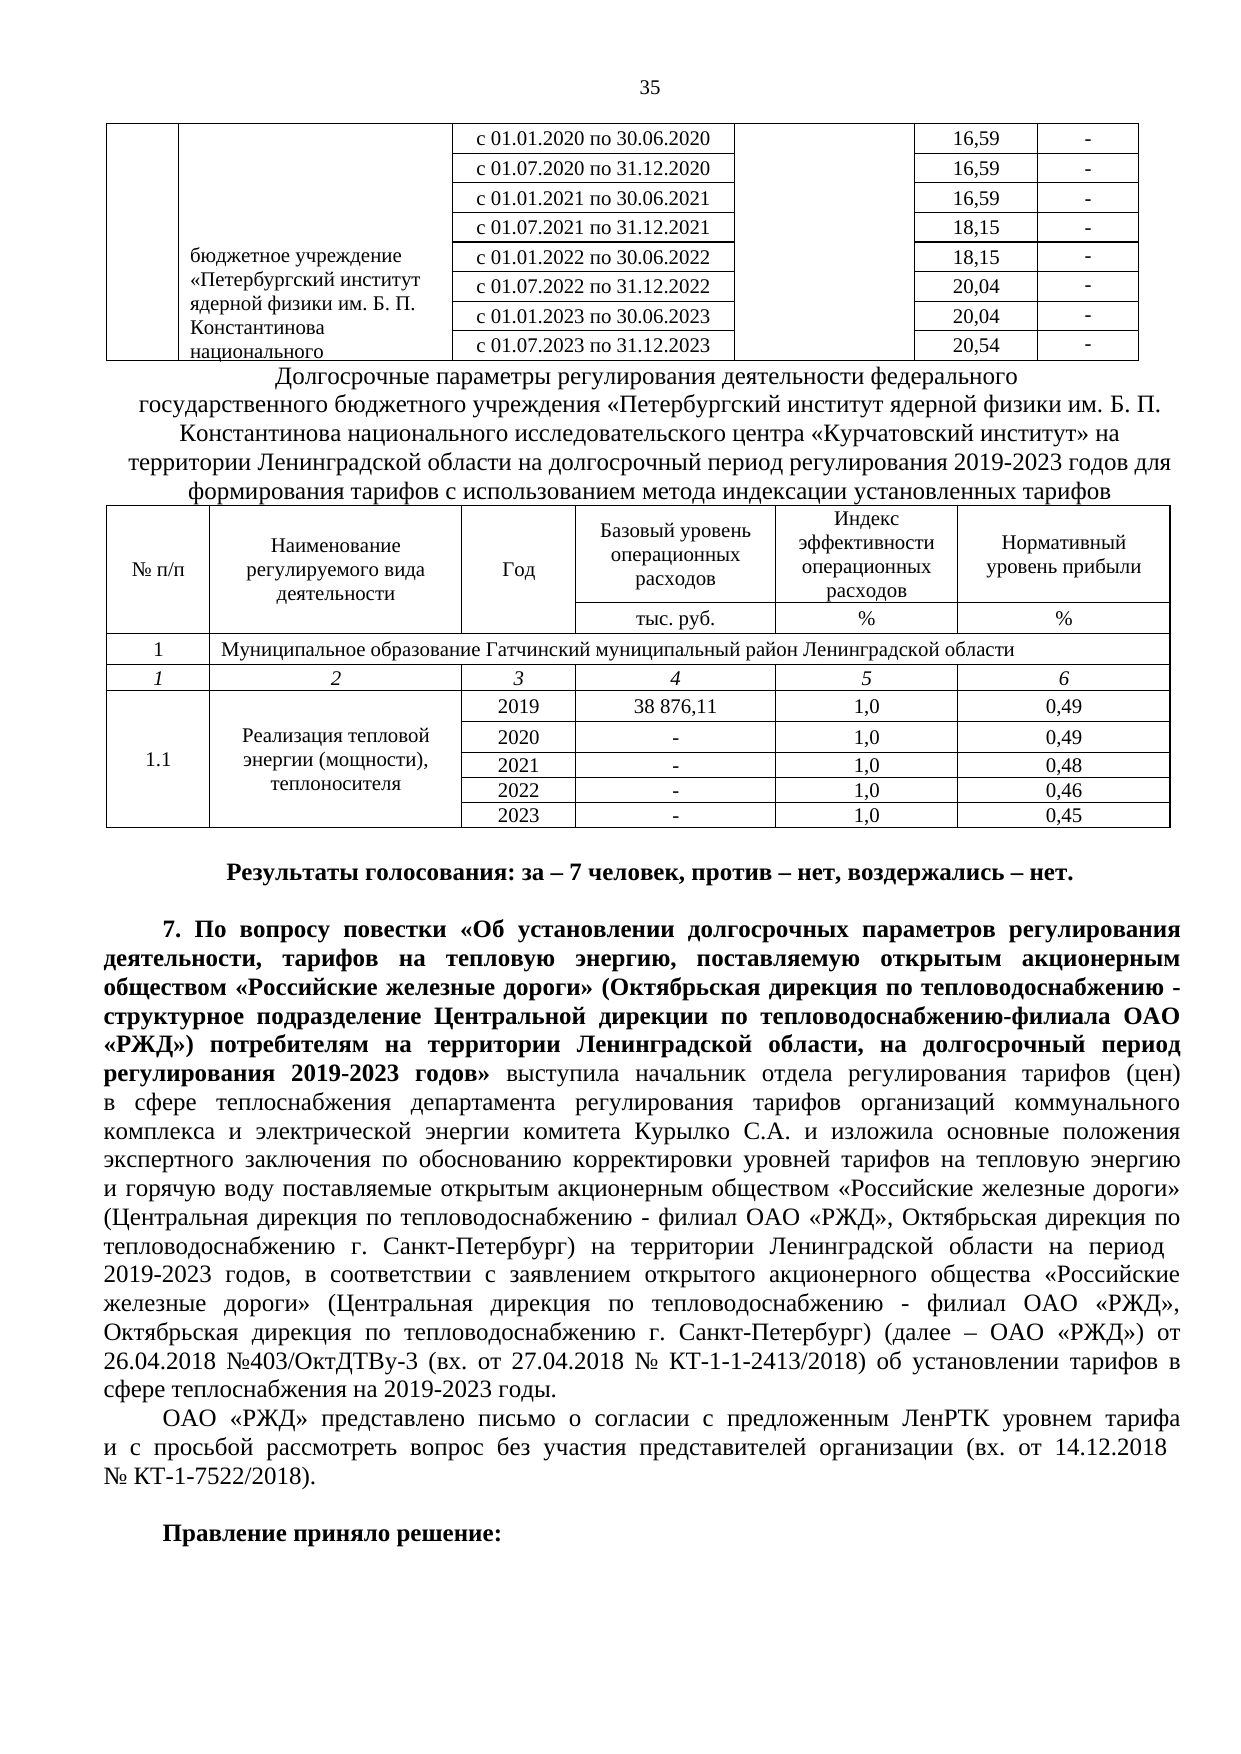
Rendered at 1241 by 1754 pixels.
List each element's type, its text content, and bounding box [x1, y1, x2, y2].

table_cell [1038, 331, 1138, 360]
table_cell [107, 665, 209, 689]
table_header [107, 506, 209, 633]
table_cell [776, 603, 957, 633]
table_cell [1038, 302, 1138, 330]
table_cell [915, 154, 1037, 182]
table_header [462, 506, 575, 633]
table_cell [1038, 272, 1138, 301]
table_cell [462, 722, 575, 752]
text ОАО «РЖД» представлено письмо о согласии с предложенным ЛенРТК уровнем тарифа и с просьбой рассмотреть вопрос без участия представителей организации (вх. от 14.12.2018 № КТ-1-7522/2018). [103, 1403, 1181, 1489]
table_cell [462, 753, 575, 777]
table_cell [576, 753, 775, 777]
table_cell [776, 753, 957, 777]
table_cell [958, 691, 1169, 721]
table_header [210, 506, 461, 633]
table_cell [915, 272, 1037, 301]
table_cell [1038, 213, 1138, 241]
text Долгосрочные параметры регулирования деятельности федерального государственного бюджетного учреждения «Петербургский институт ядерной физики им. Б. П. Константинова национального исследовательского центра «Курчатовский институт» на территории Ленинградской области на долгосрочный период регулирования 2019-2023 годов для формирования тарифов с использованием метода индексации установленных тарифов [118, 361, 1181, 504]
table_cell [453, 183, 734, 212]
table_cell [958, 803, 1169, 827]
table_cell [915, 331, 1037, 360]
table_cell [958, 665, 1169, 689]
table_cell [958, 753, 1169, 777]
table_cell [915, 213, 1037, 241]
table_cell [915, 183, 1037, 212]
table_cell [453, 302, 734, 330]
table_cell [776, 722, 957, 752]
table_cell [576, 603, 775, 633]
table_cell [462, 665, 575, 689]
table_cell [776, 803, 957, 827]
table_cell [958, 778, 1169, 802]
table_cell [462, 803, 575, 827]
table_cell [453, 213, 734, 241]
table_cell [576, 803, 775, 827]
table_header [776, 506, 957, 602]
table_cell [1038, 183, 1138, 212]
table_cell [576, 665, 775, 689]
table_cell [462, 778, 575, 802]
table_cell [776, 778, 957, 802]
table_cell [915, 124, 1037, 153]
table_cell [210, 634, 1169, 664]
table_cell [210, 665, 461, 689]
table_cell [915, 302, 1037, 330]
text Результаты голосования: за – 7 человек, против – нет, воздержались – нет. [103, 857, 1196, 886]
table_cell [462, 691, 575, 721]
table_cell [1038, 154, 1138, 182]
text 7. По вопросу повестки «Об установлении долгосрочных параметров регулирования деятельности, тарифов на тепловую энергию, поставляемую открытым акционерным обществом «Российские железные дороги» (Октябрьская дирекция по тепловодоснабжению - структурное подразделение Центральной дирекции по тепловодоснабжению-филиала ОАО «РЖД») потребителям на территории Ленинградской области, на долгосрочный период регулирования 2019-2023 годов» выступила начальник отдела регулирования тарифов (цен) в сфере теплоснабжения департамента регулирования тарифов организаций коммунального комплекса и электрической энергии комитета Курылко С.А. и изложила основные положения экспертного заключения по обоснованию корректировки уровней тарифов на тепловую энергию и горячую воду поставляемые открытым акционерным обществом «Российские железные дороги» (Центральная дирекция по тепловодоснабжению - филиал ОАО «РЖД», Октябрьская дирекция по тепловодоснабжению г. Санкт-Петербург) на территории Ленинградской области на период 2019-2023 годов, в соответствии с заявлением открытого акционерного общества «Российские железные дороги» (Центральная дирекция по тепловодоснабжению - филиал ОАО «РЖД», Октябрьская дирекция по тепловодоснабжению г. Санкт-Петербург) (далее – ОАО «РЖД») от 26.04.2018 №403/ОктДТВу-3 (вх. от 27.04.2018 № КТ-1-1-2413/2018) об установлении тарифов в сфере теплоснабжения на 2019-2023 годы. [103, 914, 1181, 1403]
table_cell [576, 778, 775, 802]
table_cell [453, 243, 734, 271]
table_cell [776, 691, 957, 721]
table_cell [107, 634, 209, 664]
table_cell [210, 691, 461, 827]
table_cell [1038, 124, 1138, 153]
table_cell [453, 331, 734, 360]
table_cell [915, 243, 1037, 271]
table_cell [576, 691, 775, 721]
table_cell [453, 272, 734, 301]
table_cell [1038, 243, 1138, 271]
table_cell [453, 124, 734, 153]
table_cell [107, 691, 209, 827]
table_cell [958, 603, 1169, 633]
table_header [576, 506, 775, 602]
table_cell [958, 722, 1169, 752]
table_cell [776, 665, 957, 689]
text Правление приняло решение: [103, 1518, 1181, 1547]
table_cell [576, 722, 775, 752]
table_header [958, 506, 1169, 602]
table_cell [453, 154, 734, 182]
